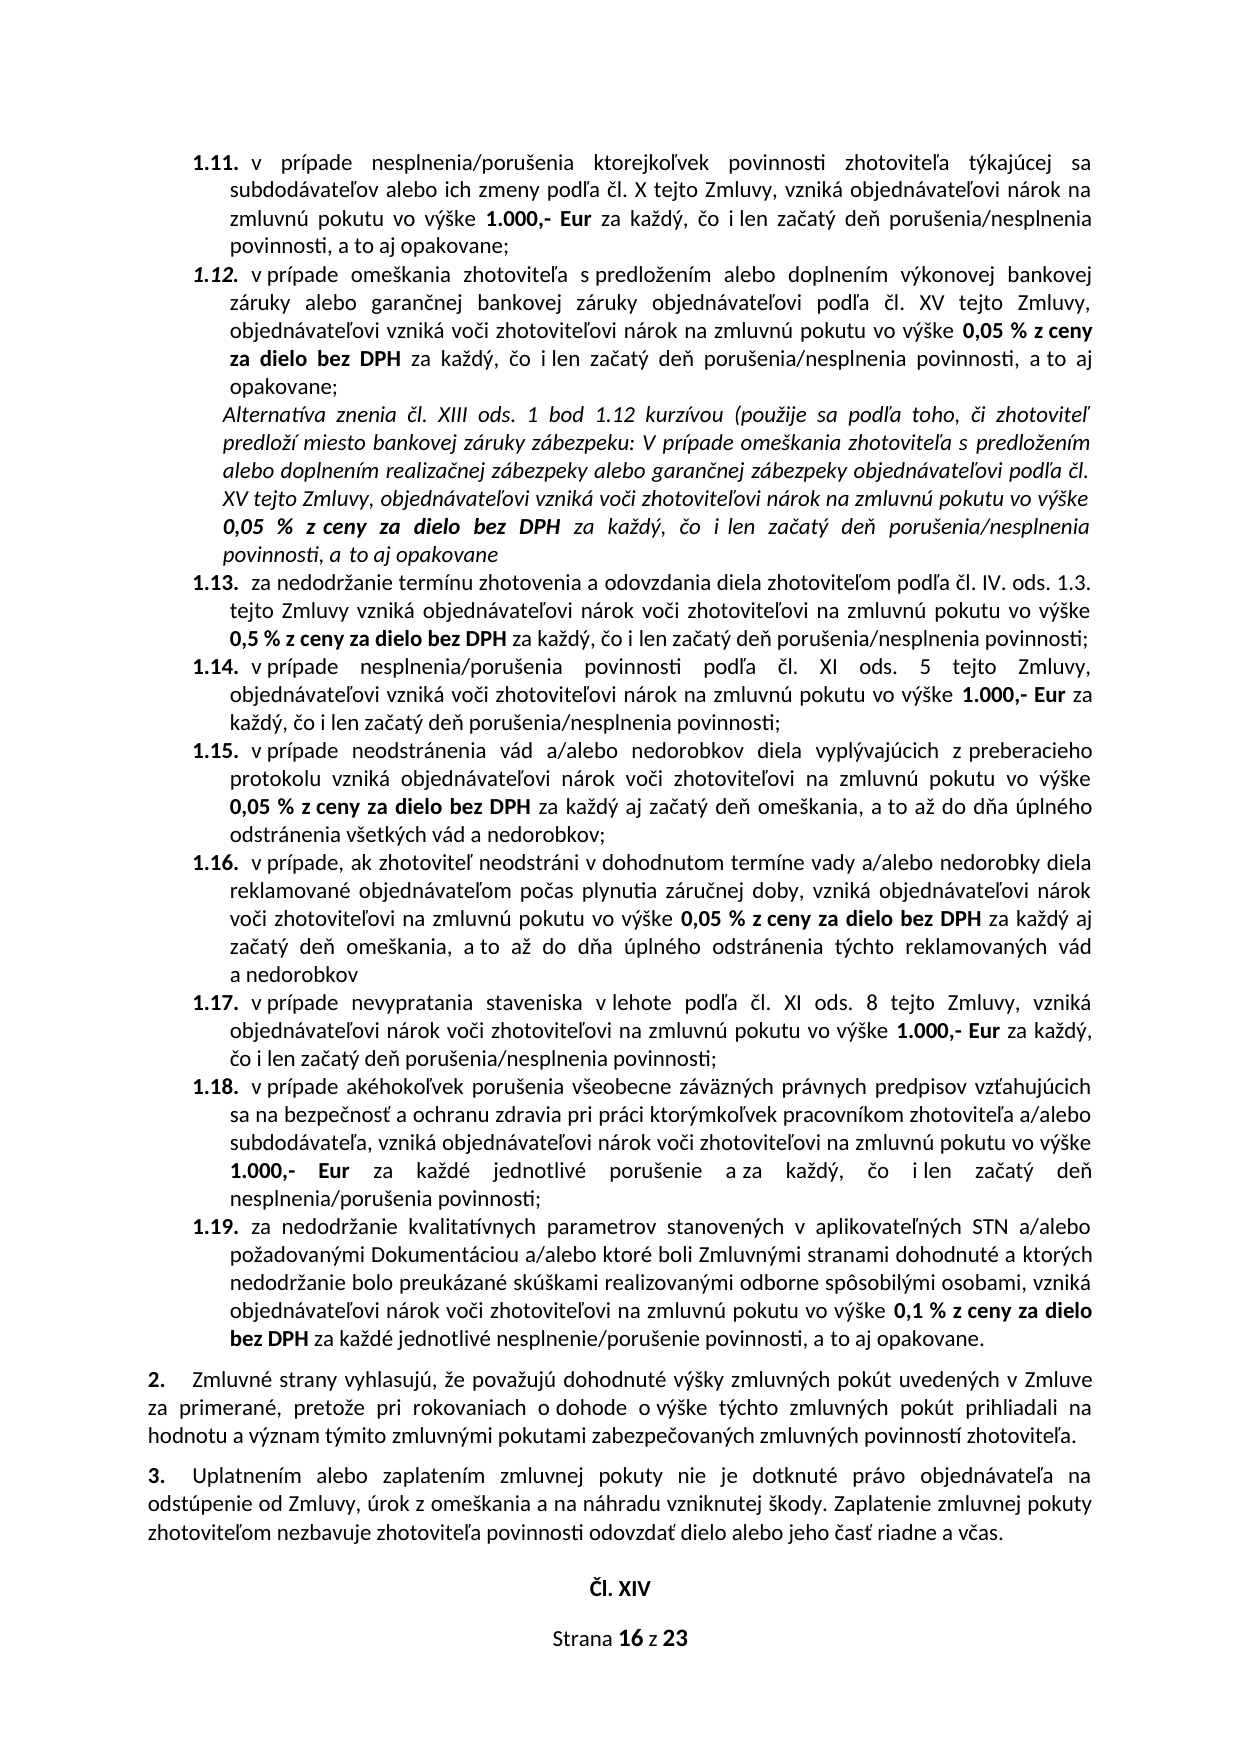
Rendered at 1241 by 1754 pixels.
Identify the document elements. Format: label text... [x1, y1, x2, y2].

list Alternatíva znenia čl. XIII ods. 1 bod 1.12 kurzívou (použije sa podľa toho, či zhotoviteľ predloží miesto bankovej záruky zábezpeku: V prípade omeškania zhotoviteľa s predložením alebo doplnením realizačnej zábezpeky alebo garančnej zábezpeky objednávateľovi podľa čl. XV tejto Zmluvy, objednávateľovi vzniká voči zhotoviteľovi nárok na zmluvnú pokutu vo výške 0,05 % z ceny za dielo bez DPH za každý, čo i len začatý deň porušenia/nesplnenia povinnosti, a to aj opakovane [223, 400, 1093, 568]
list za nedodržanie kvalitatívnych parametrov stanovených v aplikovateľných STN a/alebo požadovanými Dokumentáciou a/alebo ktoré boli Zmluvnými stranami dohodnuté a ktorých nedodržanie bolo preukázané skúškami realizovanými odborne spôsobilými osobami, vzniká objednávateľovi nárok voči zhotoviteľovi na zmluvnú pokutu vo výške 0,1 % z ceny za dielo bez DPH za každé jednotlivé nesplnenie/porušenie povinnosti, a to aj opakovane. [192, 1212, 1093, 1352]
list za nedodržanie termínu zhotovenia a odovzdania diela zhotoviteľom podľa čl. IV. ods. 1.3. tejto Zmluvy vzniká objednávateľovi nárok voči zhotoviteľovi na zmluvnú pokutu vo výške 0,5 % z ceny za dielo bez DPH za každý, čo i len začatý deň porušenia/nesplnenia povinnosti; [192, 568, 1093, 652]
list v prípade akéhokoľvek porušenia všeobecne záväzných právnych predpisov vzťahujúcich sa na bezpečnosť a ochranu zdravia pri práci ktorýmkoľvek pracovníkom zhotoviteľa a/alebo subdodávateľa, vzniká objednávateľovi nárok voči zhotoviteľovi na zmluvnú pokutu vo výške 1.000,- Eur za každé jednotlivé porušenie a za každý, čo i len začatý deň nesplnenia/porušenia povinnosti; [192, 1072, 1093, 1212]
list v prípade nevypratania staveniska v lehote podľa čl. XI ods. 8 tejto Zmluvy, vzniká objednávateľovi nárok voči zhotoviteľovi na zmluvnú pokutu vo výške 1.000,- Eur za každý, čo i len začatý deň porušenia/nesplnenia povinnosti; [192, 988, 1093, 1072]
list v prípade neodstránenia vád a/alebo nedorobkov diela vyplývajúcich z preberacieho protokolu vzniká objednávateľovi nárok voči zhotoviteľovi na zmluvnú pokutu vo výške 0,05 % z ceny za dielo bez DPH za každý aj začatý deň omeškania, a to až do dňa úplného odstránenia všetkých vád a nedorobkov; [192, 736, 1093, 848]
list Uplatnením alebo zaplatením zmluvnej pokuty nie je dotknuté právo objednávateľa na odstúpenie od Zmluvy, úrok z omeškania a na náhradu vzniknutej škody. Zaplatenie zmluvnej pokuty zhotoviteľom nezbavuje zhotoviteľa povinnosti odovzdať dielo alebo jeho časť riadne a včas. [148, 1462, 1093, 1546]
list v prípade, ak zhotoviteľ neodstráni v dohodnutom termíne vady a/alebo nedorobky diela reklamované objednávateľom počas plynutia záručnej doby, vzniká objednávateľovi nárok voči zhotoviteľovi na zmluvnú pokutu vo výške 0,05 % z ceny za dielo bez DPH za každý aj začatý deň omeškania, a to až do dňa úplného odstránenia týchto reklamovaných vád a nedorobkov [192, 848, 1093, 988]
list v prípade nesplnenia/porušenia ktorejkoľvek povinnosti zhotoviteľa týkajúcej sa subdodávateľov alebo ich zmeny podľa čl. X tejto Zmluvy, vzniká objednávateľovi nárok na zmluvnú pokutu vo výške 1.000,- Eur za každý, čo i len začatý deň porušenia/nesplnenia povinnosti, a to aj opakovane; [192, 148, 1093, 260]
list v prípade omeškania zhotoviteľa s predložením alebo doplnením výkonovej bankovej záruky alebo garančnej bankovej záruky objednávateľovi podľa čl. XV tejto Zmluvy, objednávateľovi vzniká voči zhotoviteľovi nárok na zmluvnú pokutu vo výške 0,05 % z ceny za dielo bez DPH za každý, čo i len začatý deň porušenia/nesplnenia povinnosti, a to aj opakovane; [192, 260, 1093, 400]
list v prípade nesplnenia/porušenia povinnosti podľa čl. XI ods. 5 tejto Zmluvy, objednávateľovi vzniká voči zhotoviteľovi nárok na zmluvnú pokutu vo výške 1.000,- Eur za každý, čo i len začatý deň porušenia/nesplnenia povinnosti; [192, 652, 1093, 736]
text Čl. XIV [148, 1574, 1093, 1602]
list Zmluvné strany vyhlasujú, že považujú dohodnuté výšky zmluvných pokút uvedených v Zmluve za primerané, pretože pri rokovaniach o dohode o výške týchto zmluvných pokút prihliadali na hodnotu a význam týmito zmluvnými pokutami zabezpečovaných zmluvných povinností zhotoviteľa. [148, 1365, 1093, 1449]
